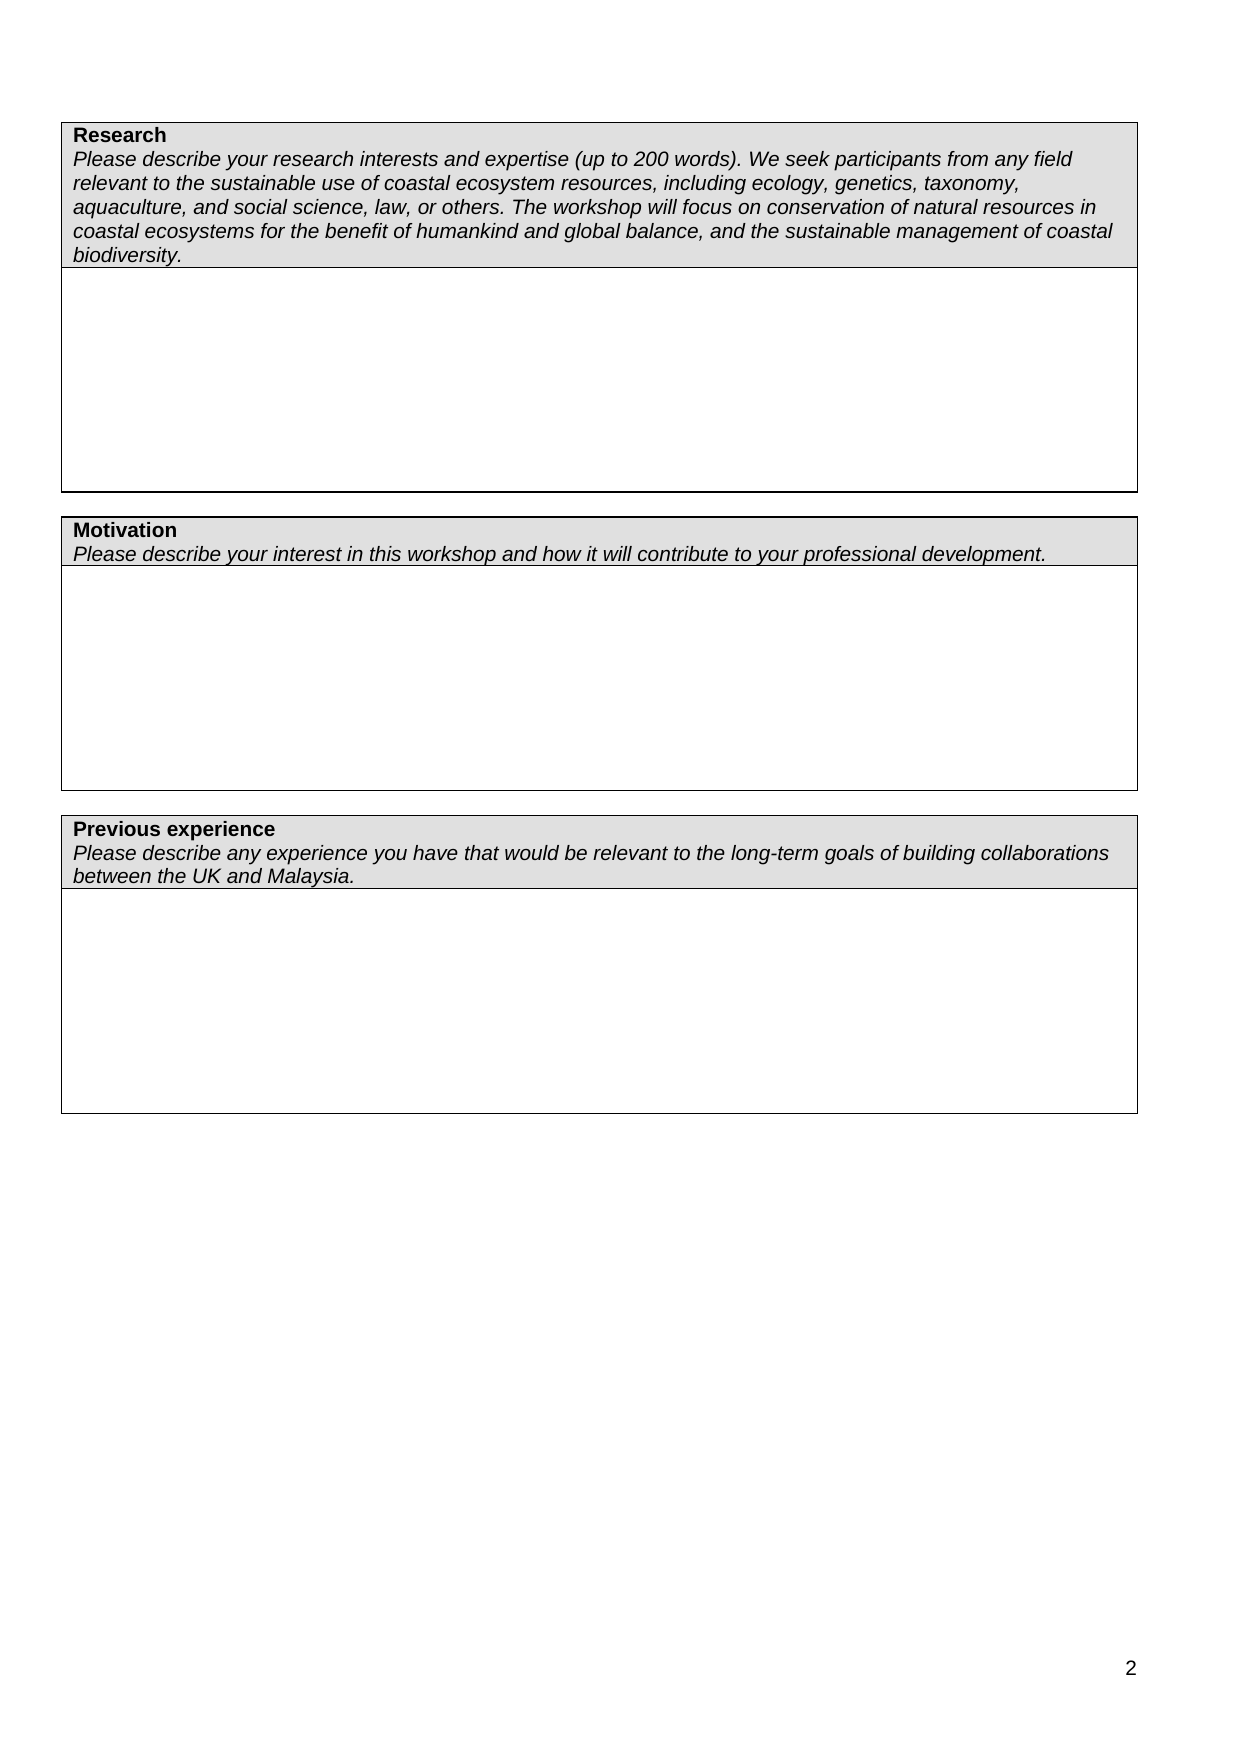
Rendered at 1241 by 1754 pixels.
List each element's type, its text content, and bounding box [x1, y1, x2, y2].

table_cell [62, 268, 1137, 491]
table_cell [62, 889, 1137, 1113]
table_header Previous experience Please describe any experience you have that would be relevant to the long-term goals of building collaborations between the UK and Malaysia. [62, 816, 1137, 888]
table_cell [62, 566, 1137, 790]
table_header Motivation Please describe your interest in this workshop and how it will contribute to your professional development. [62, 518, 1137, 565]
table_header Research Please describe your research interests and expertise (up to 200 words). We seek participants from any field relevant to the sustainable use of coastal ecosystem resources, including ecology, genetics, taxonomy, aquaculture, and social science, law, or others. The workshop will focus on conservation of natural resources in coastal ecosystems for the benefit of humankind and global balance, and the sustainable management of coastal biodiversity. [62, 123, 1137, 267]
